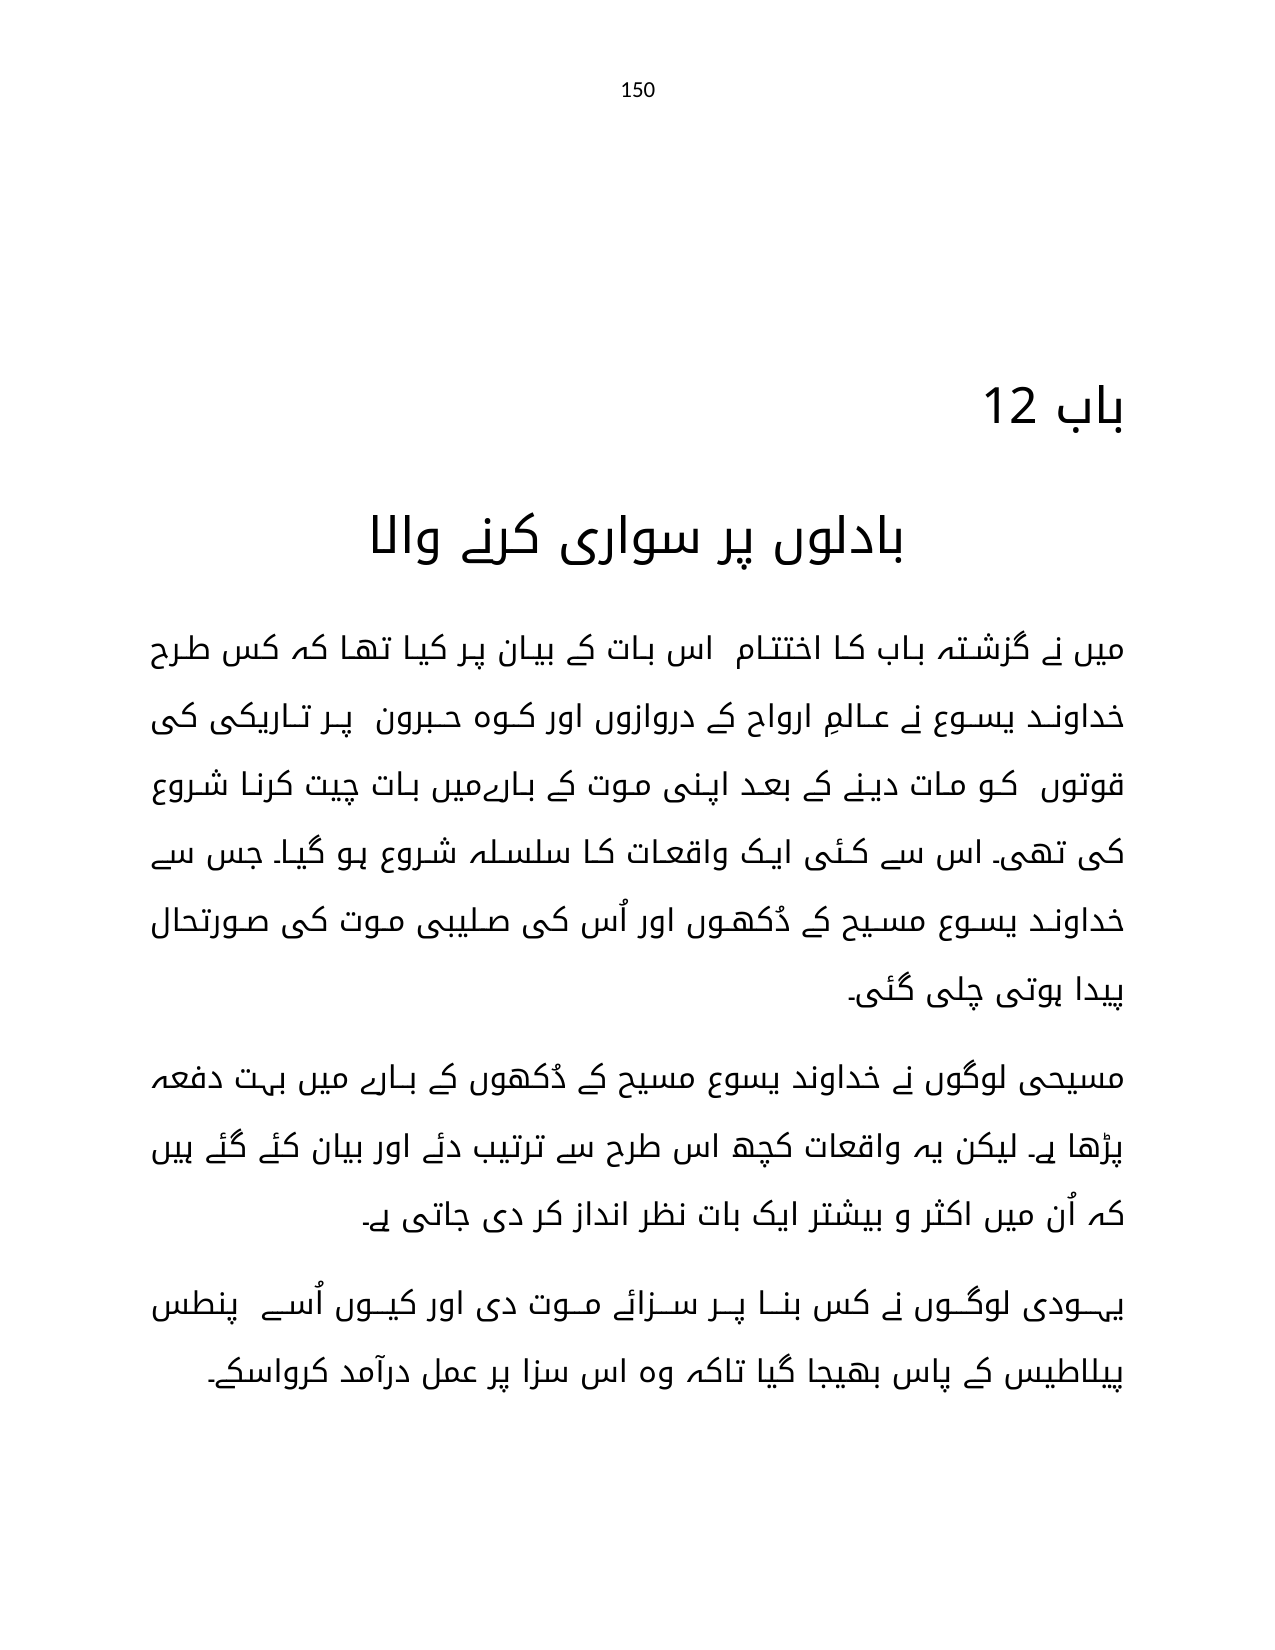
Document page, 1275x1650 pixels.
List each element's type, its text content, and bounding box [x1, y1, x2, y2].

text باب 12 [150, 359, 1125, 454]
text بادلوں پر سواری کرنے والا [150, 489, 1125, 584]
text میں نے گزشتہ باب کا اختتام اس بات کے بیان پر کیا تھا کہ کس طرح خداوند یسوع نے عالمِ ارواح کے دروازوں اور کوہ حبرون پر تاریکی کی قوتوں کو مات دینے کے بعد اپنی موت کے بارےمیں بات چیت کرنا شروع کی تھی۔ اس سے کئی ایک واقعات کا سلسلہ شروع ہو گیا۔ جس سے خداوند یسوع مسیح کے دُکھوں اور اُس کی صلیبی موت کی صورتحال پیدا ہوتی چلی گئی۔ [150, 619, 1125, 1019]
text یہودی لوگوں نے کس بنا پر سزائے موت دی اور کیوں اُسے پنطس پیلاطیس کے پاس بھیجا گیا تاکہ وہ اس سزا پر عمل درآمد کرواسکے۔ [150, 1274, 1125, 1401]
text مسیحی لوگوں نے خداوند یسوع مسیح کے دُکھوں کے بارے میں بہت دفعہ پڑھا ہے۔ لیکن یہ واقعات کچھ اس طرح سے ترتیب دئے اور بیان کئے گئے ہیں کہ اُن میں اکثر و بیشتر ایک بات نظر انداز کر دی جاتی ہے۔ [150, 1049, 1125, 1244]
